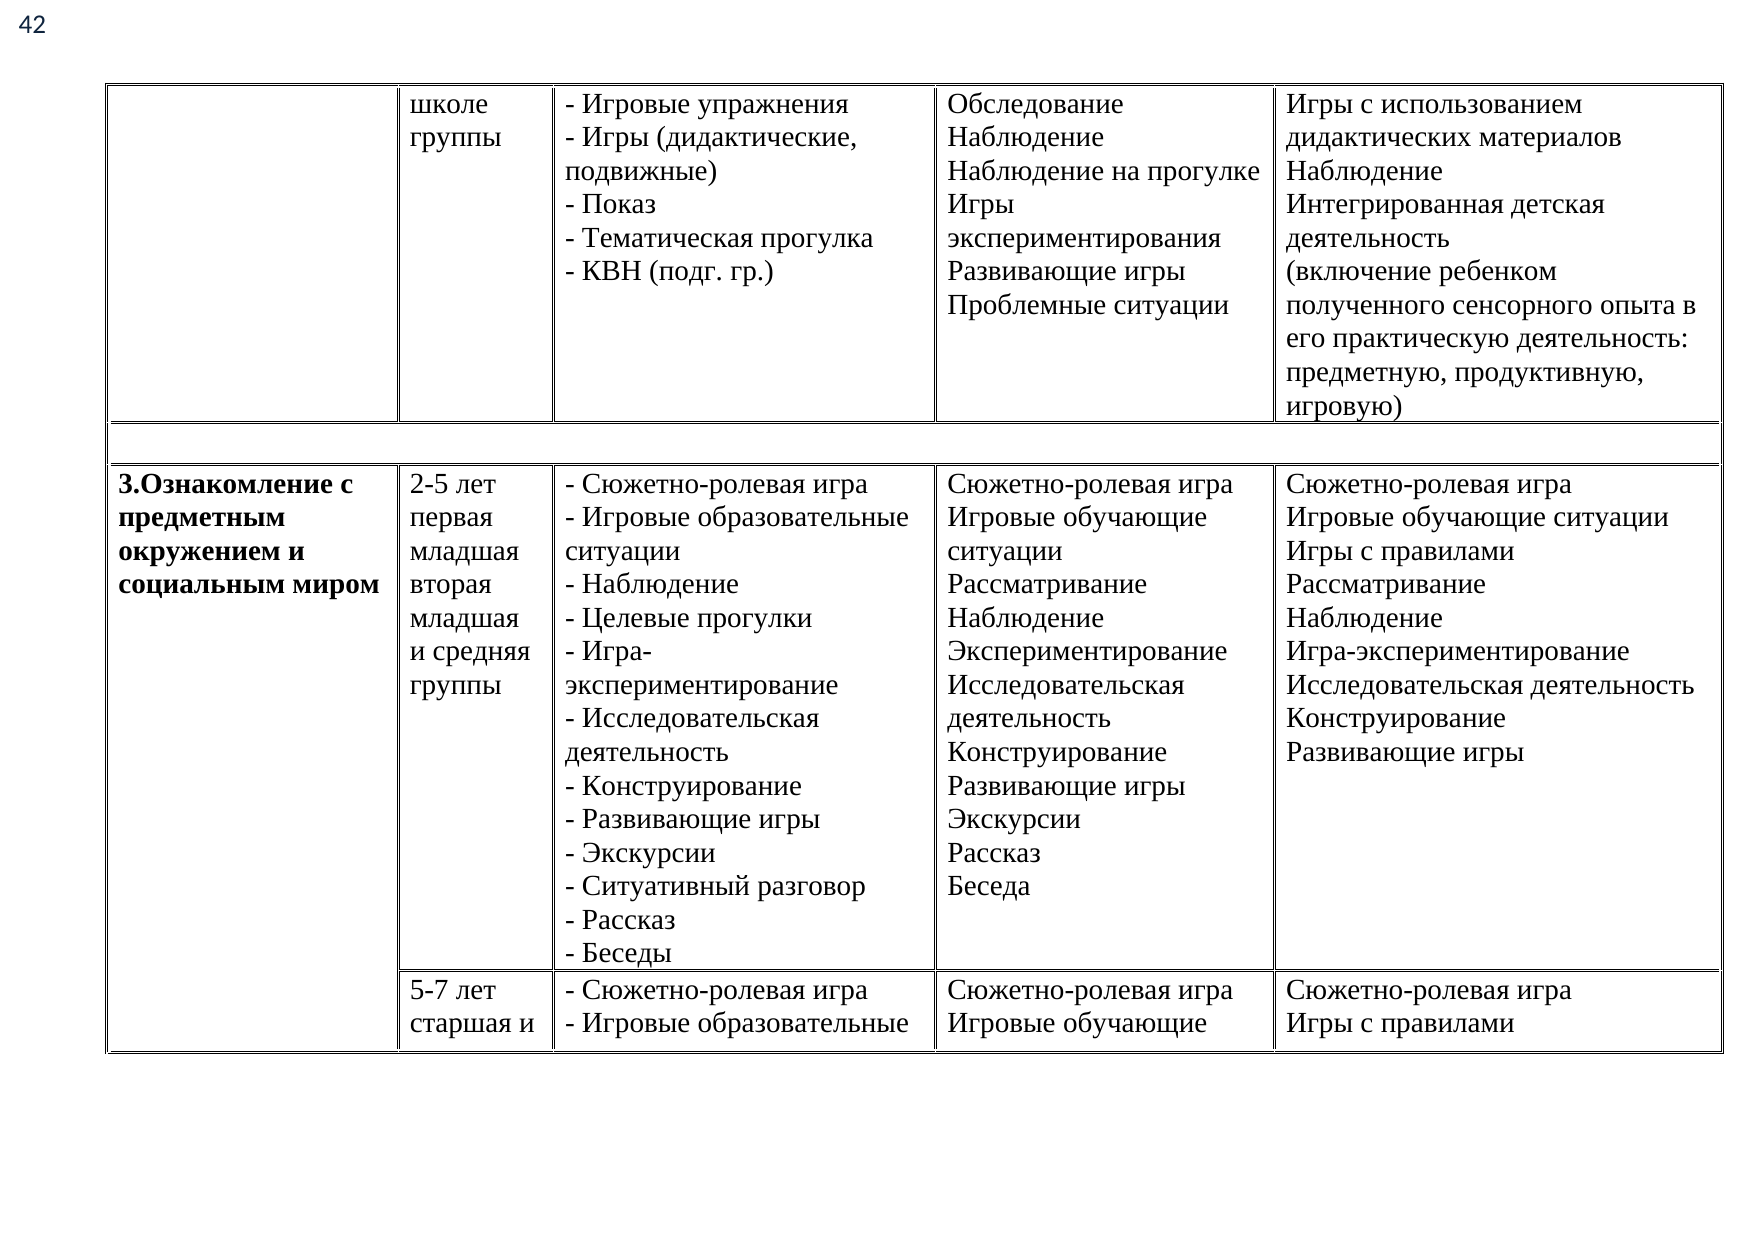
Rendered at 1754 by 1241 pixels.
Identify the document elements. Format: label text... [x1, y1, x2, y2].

table_cell 3.Ознакомление с предметным окружением и социальным миром [108, 463, 398, 1051]
table_cell - Сюжетно-ролевая игра - Игровые образовательные ситуации - Наблюдение - Целевые прогулки - Игра-экспериментирование - Исследовательская деятельность - Конструирование - Развивающие игры - Экскурсии - Ситуативный разговор - Рассказ - Беседы [555, 466, 934, 969]
table_cell [107, 421, 1722, 463]
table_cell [936, 86, 1274, 421]
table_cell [1275, 969, 1722, 1051]
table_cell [554, 84, 936, 421]
table_cell Сюжетно-ролевая игра Игровые обучающие ситуации Игры с правилами Рассматривание Наблюдение Игра-экспериментирование Исследовательская деятельность Конструирование Развивающие игры [1276, 463, 1721, 969]
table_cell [398, 86, 553, 421]
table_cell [936, 972, 1274, 1051]
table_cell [398, 972, 553, 1051]
table_cell Сюжетно-ролевая игра Игровые обучающие ситуации Рассматривание Наблюдение Экспериментирование Исследовательская деятельность Конструирование Развивающие игры Экскурсии Рассказ Беседа [937, 466, 1273, 969]
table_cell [1275, 86, 1721, 421]
table_cell 2-5 лет первая младшая вторая младшая и средняя группы [400, 466, 552, 969]
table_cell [554, 969, 936, 1051]
